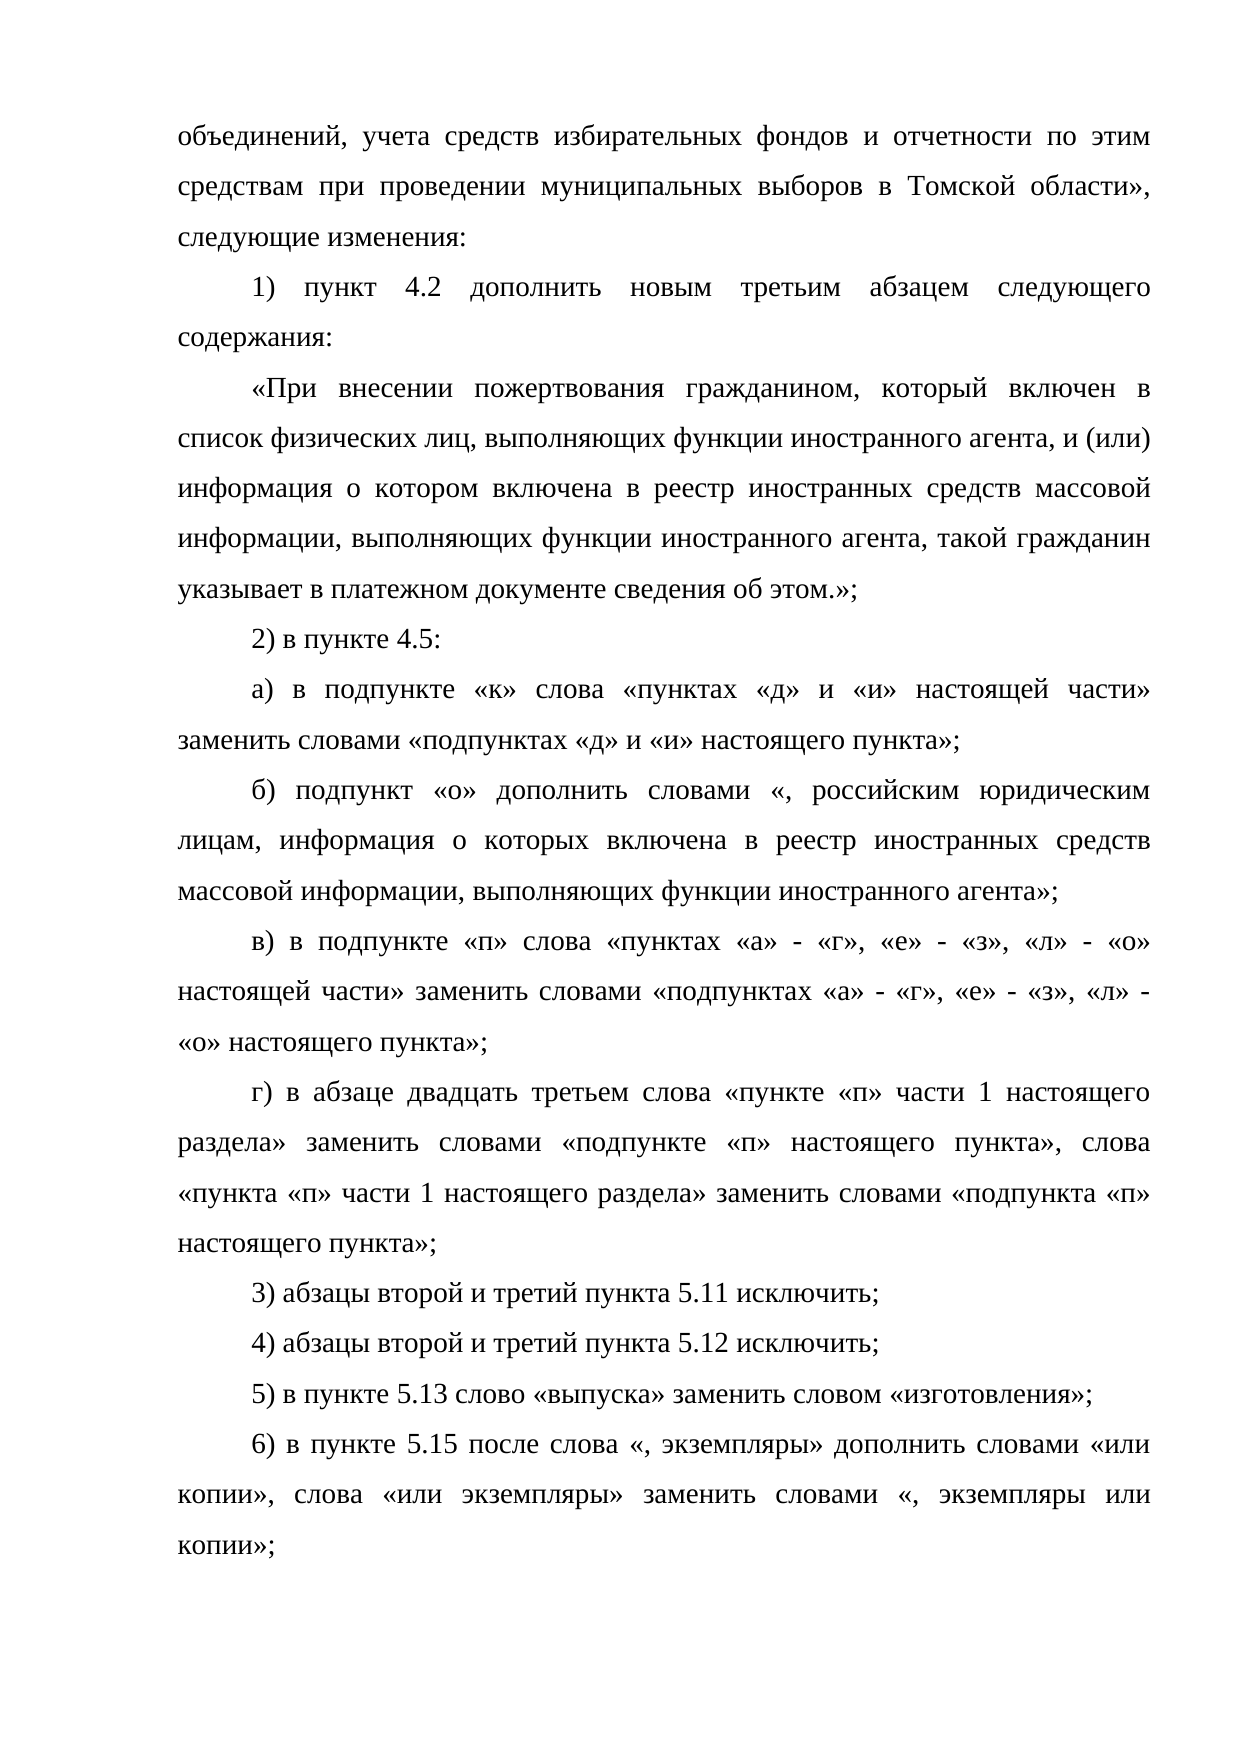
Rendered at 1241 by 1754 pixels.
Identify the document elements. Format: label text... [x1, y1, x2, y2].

text а) в подпункте «к» слова «пунктах «д» и «и» настоящей части» заменить словами «подпунктах «д» и «и» настоящего пункта»; [177, 672, 1152, 755]
text 2) в пункте 4.5: [177, 621, 1152, 655]
text б) подпункт «о» дополнить словами «, российским юридическим лицам, информация о которых включена в реестр иностранных средств массовой информации, выполняющих функции иностранного агента»; [177, 772, 1152, 906]
text 3) абзацы второй и третий пункта 5.11 исключить; [177, 1275, 1152, 1309]
text «При внесении пожертвования гражданином, который включен в список физических лиц, выполняющих функции иностранного агента, и (или) информация о котором включена в реестр иностранных средств массовой информации, выполняющих функции иностранного агента, такой гражданин указывает в платежном документе сведения об этом.»; [177, 370, 1152, 604]
text 4) абзацы второй и третий пункта 5.12 исключить; [177, 1326, 1152, 1359]
text 1) пункт 4.2 дополнить новым третьим абзацем следующего содержания: [177, 269, 1152, 353]
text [177, 118, 1152, 252]
text 5) в пункте 5.13 слово «выпуска» заменить словом «изготовления»; [177, 1376, 1152, 1409]
text г) в абзаце двадцать третьем слова «пункте «п» части 1 настоящего раздела» заменить словами «подпункте «п» настоящего пункта», слова «пункта «п» части 1 настоящего раздела» заменить словами «подпункта «п» настоящего пункта»; [177, 1074, 1152, 1258]
text 6) в пункте 5.15 после слова «, экземпляры» дополнить словами «или копии», слова «или экземпляры» заменить словами «, экземпляры или копии»; [177, 1426, 1152, 1560]
text в) в подпункте «п» слова «пунктах «а» - «г», «е» - «з», «л» - «о» настоящей части» заменить словами «подпунктах «а» - «г», «е» - «з», «л» - «о» настоящего пункта»; [177, 923, 1152, 1057]
